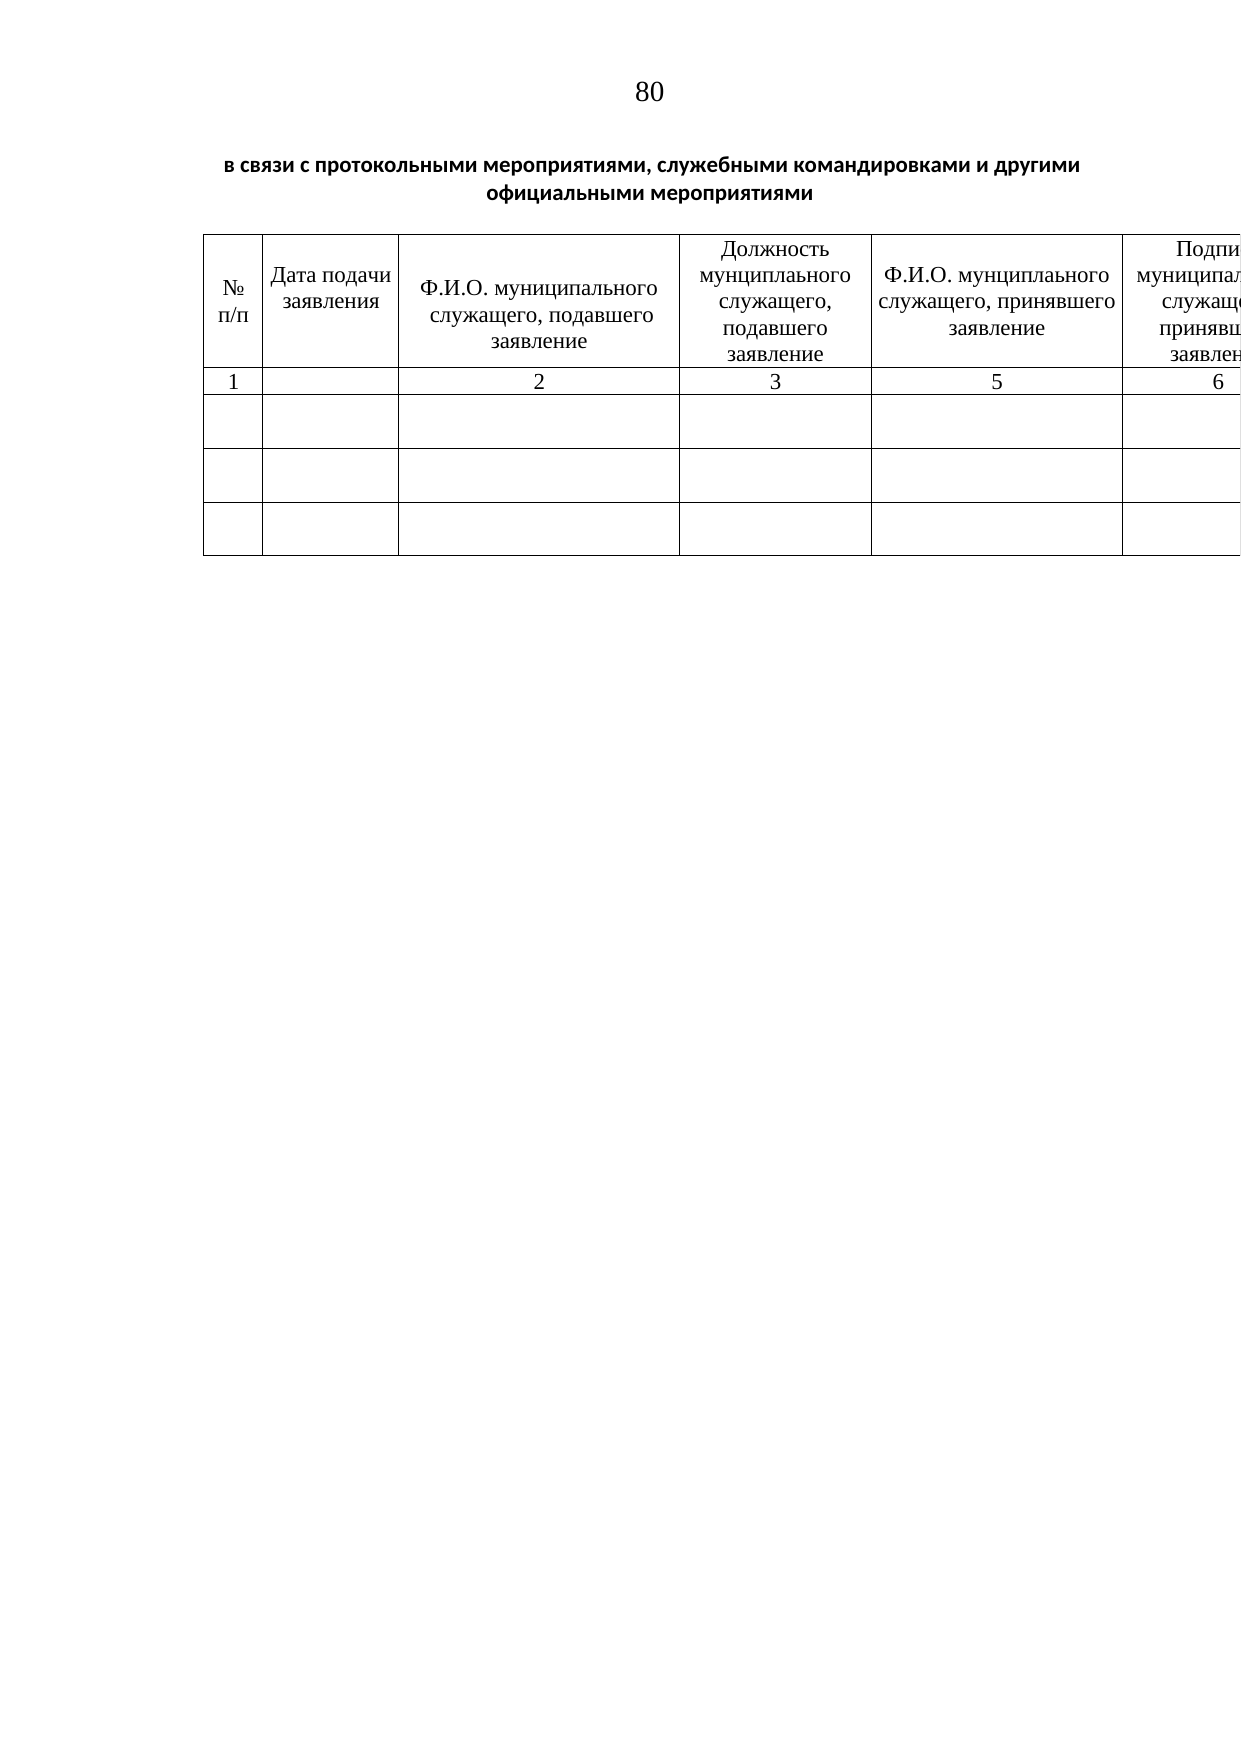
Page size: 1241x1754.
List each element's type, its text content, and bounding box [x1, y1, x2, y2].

table_header Ф.И.О. мунциплаьного служащего, принявшего заявление [872, 235, 1122, 367]
table_header № п/п [204, 235, 262, 367]
table_cell 3 [680, 368, 871, 394]
table_cell [872, 395, 1122, 448]
table_cell [399, 449, 679, 502]
table_cell [680, 503, 871, 555]
table_cell 5 [872, 368, 1122, 394]
table_cell 1 [204, 368, 262, 394]
table_cell [680, 449, 871, 502]
table_header Дата подачи заявления [263, 235, 398, 367]
table_cell [1123, 395, 1240, 448]
table_cell [399, 395, 679, 448]
table_cell [399, 503, 679, 555]
table_cell [263, 449, 398, 502]
table_cell [872, 503, 1122, 555]
text в связи с протокольными мероприятиями, служебными командировками и другими официальными мероприятиями [148, 150, 1152, 206]
table_cell [872, 449, 1122, 502]
table_header Ф.И.О. муниципального служащего, подавшего заявление [399, 235, 679, 367]
table_cell [263, 368, 398, 394]
table_cell [204, 395, 262, 448]
table_cell [263, 395, 398, 448]
table_cell [263, 503, 398, 555]
table_cell [204, 449, 262, 502]
table_cell [1123, 503, 1240, 555]
table_cell [1123, 449, 1240, 502]
table_cell 2 [399, 368, 679, 394]
table_cell 6 [1123, 368, 1240, 394]
table_header Подпись муниципального служащего, принявшего заявление [1123, 235, 1240, 367]
table_cell [204, 503, 262, 555]
table_cell [680, 395, 871, 448]
table_header Должность мунциплаьного служащего, подавшего заявление [680, 235, 871, 367]
